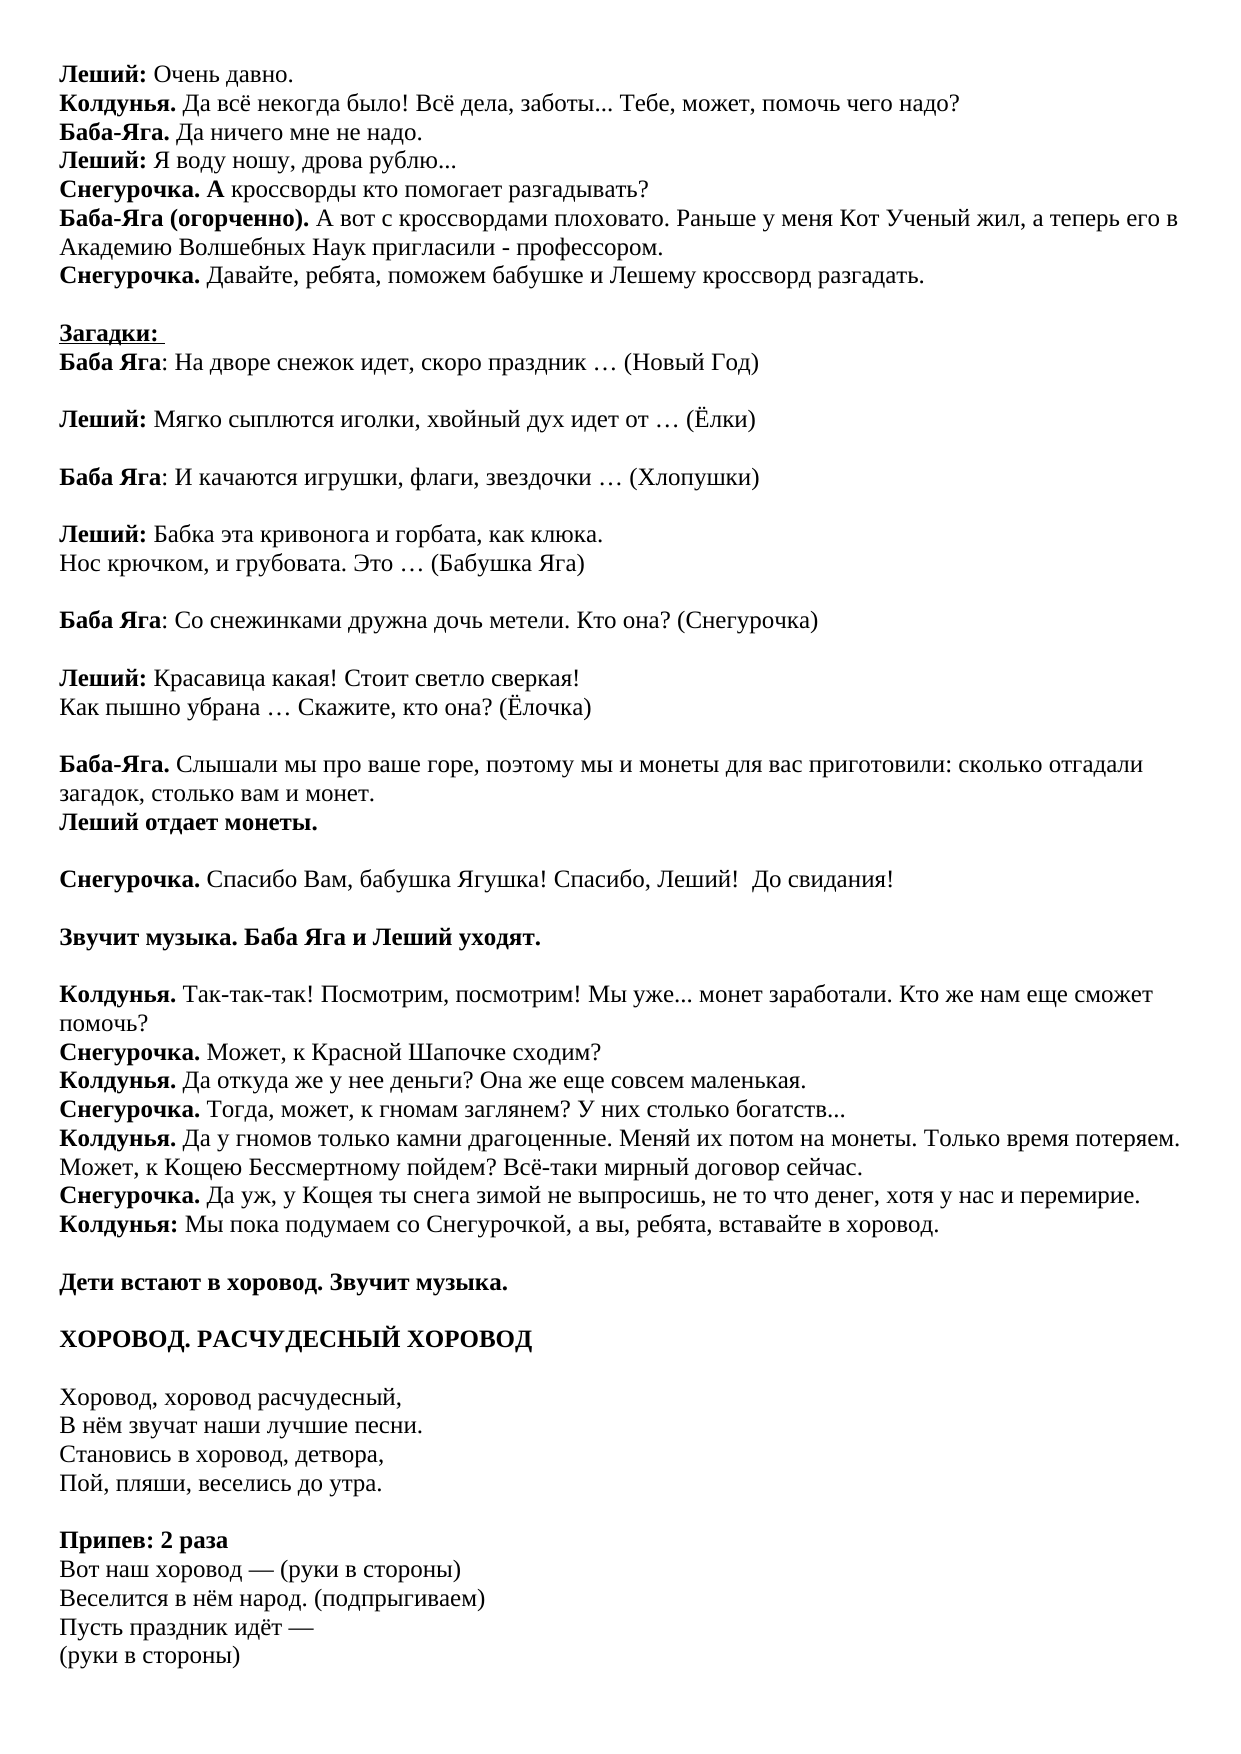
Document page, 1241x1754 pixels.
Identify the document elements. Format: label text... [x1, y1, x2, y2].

text Леший: Красавица какая! Стоит светло сверкая! [59, 663, 1181, 692]
text Леший: Мягко сыплются иголки, хвойный дух идет от … (Ёлки) [59, 404, 1181, 433]
text Колдунья: Мы пока подумаем со Снегурочкой, а вы, ребята, вставайте в хоровод. [59, 1209, 1181, 1238]
text Баба-Яга (огорченно). А вот с кроссвордами плоховато. Раньше у меня Кот Ученый жил, а теперь его в Академию Волшебных Наук пригласили - профессором. [59, 203, 1181, 260]
text Нос крючком, и грубовата. Это … (Бабушка Яга) [59, 548, 1181, 577]
text Пой, пляши, веселись до утра. [59, 1468, 1181, 1497]
text Леший: Очень давно. [59, 59, 1181, 88]
text Снегурочка. Может, к Красной Шапочке сходим? [59, 1037, 1181, 1065]
text Леший отдает монеты. [59, 807, 1181, 835]
text Загадки: [59, 318, 1181, 347]
text Вот наш хоровод — (руки в стороны) [59, 1554, 1181, 1583]
text Снегурочка. Давайте, ребята, поможем бабушке и Лешему кроссворд разгадать. [59, 260, 1181, 289]
text Баба Яга: На дворе снежок идет, скоро праздник … (Новый Год) [59, 347, 1181, 375]
text Баба-Яга. Слышали мы про ваше горе, поэтому мы и монеты для вас приготовили: сколько отгадали загадок, столько вам и монет. [59, 749, 1181, 807]
text Баба Яга: И качаются игрушки, флаги, звездочки … (Хлопушки) [59, 462, 1181, 490]
text Колдунья. Да откуда же у нее деньги? Она же еще совсем маленькая. [59, 1065, 1181, 1094]
text Как пышно убрана … Скажите, кто она? (Ёлочка) [59, 692, 1181, 720]
text Снегурочка. Спасибо Вам, бабушка Ягушка! Спасибо, Леший! До свидания! [59, 864, 1181, 893]
text Веселится в нём народ. (подпрыгиваем) [59, 1583, 1181, 1612]
text В нём звучат наши лучшие песни. [59, 1410, 1181, 1439]
text Звучит музыка. Баба Яга и Леший уходят. [59, 922, 1181, 950]
text Леший: Я воду ношу, дрова рублю... [59, 145, 1181, 174]
text Снегурочка. А кроссворды кто помогает разгадывать? [59, 174, 1181, 203]
text (руки в стороны) [59, 1640, 1181, 1669]
text Становись в хоровод, детвора, [59, 1439, 1181, 1468]
text Колдунья. Да у гномов только камни драгоценные. Меняй их потом на монеты. Только время потеряем. Может, к Кощею Бессмертному пойдем? Всё-таки мирный договор сейчас. [59, 1123, 1181, 1180]
text Колдунья. Да всё некогда было! Всё дела, заботы... Тебе, может, помочь чего надо? [59, 88, 1181, 117]
text Баба-Яга. Да ничего мне не надо. [59, 117, 1181, 145]
text Хоровод, хоровод расчудесный, [59, 1382, 1181, 1410]
text Снегурочка. Тогда, может, к гномам заглянем? У них столько богатств... [59, 1094, 1181, 1123]
text Баба Яга: Со снежинками дружна дочь метели. Кто она? (Снегурочка) [59, 605, 1181, 634]
text ХОРОВОД. РАСЧУДЕСНЫЙ ХОРОВОД [59, 1324, 1181, 1353]
text Пусть праздник идёт — [59, 1612, 1181, 1640]
text Колдунья. Так-так-так! Посмотрим, посмотрим! Мы уже... монет заработали. Кто же нам еще сможет помочь? [59, 979, 1181, 1037]
text Дети встают в хоровод. Звучит музыка. [59, 1267, 1181, 1295]
text Леший: Бабка эта кривонога и горбата, как клюка. [59, 519, 1181, 548]
text Припев: 2 раза [59, 1525, 1181, 1554]
text Снегурочка. Да уж, у Кощея ты снега зимой не выпросишь, не то что денег, хотя у нас и перемирие. [59, 1180, 1181, 1209]
